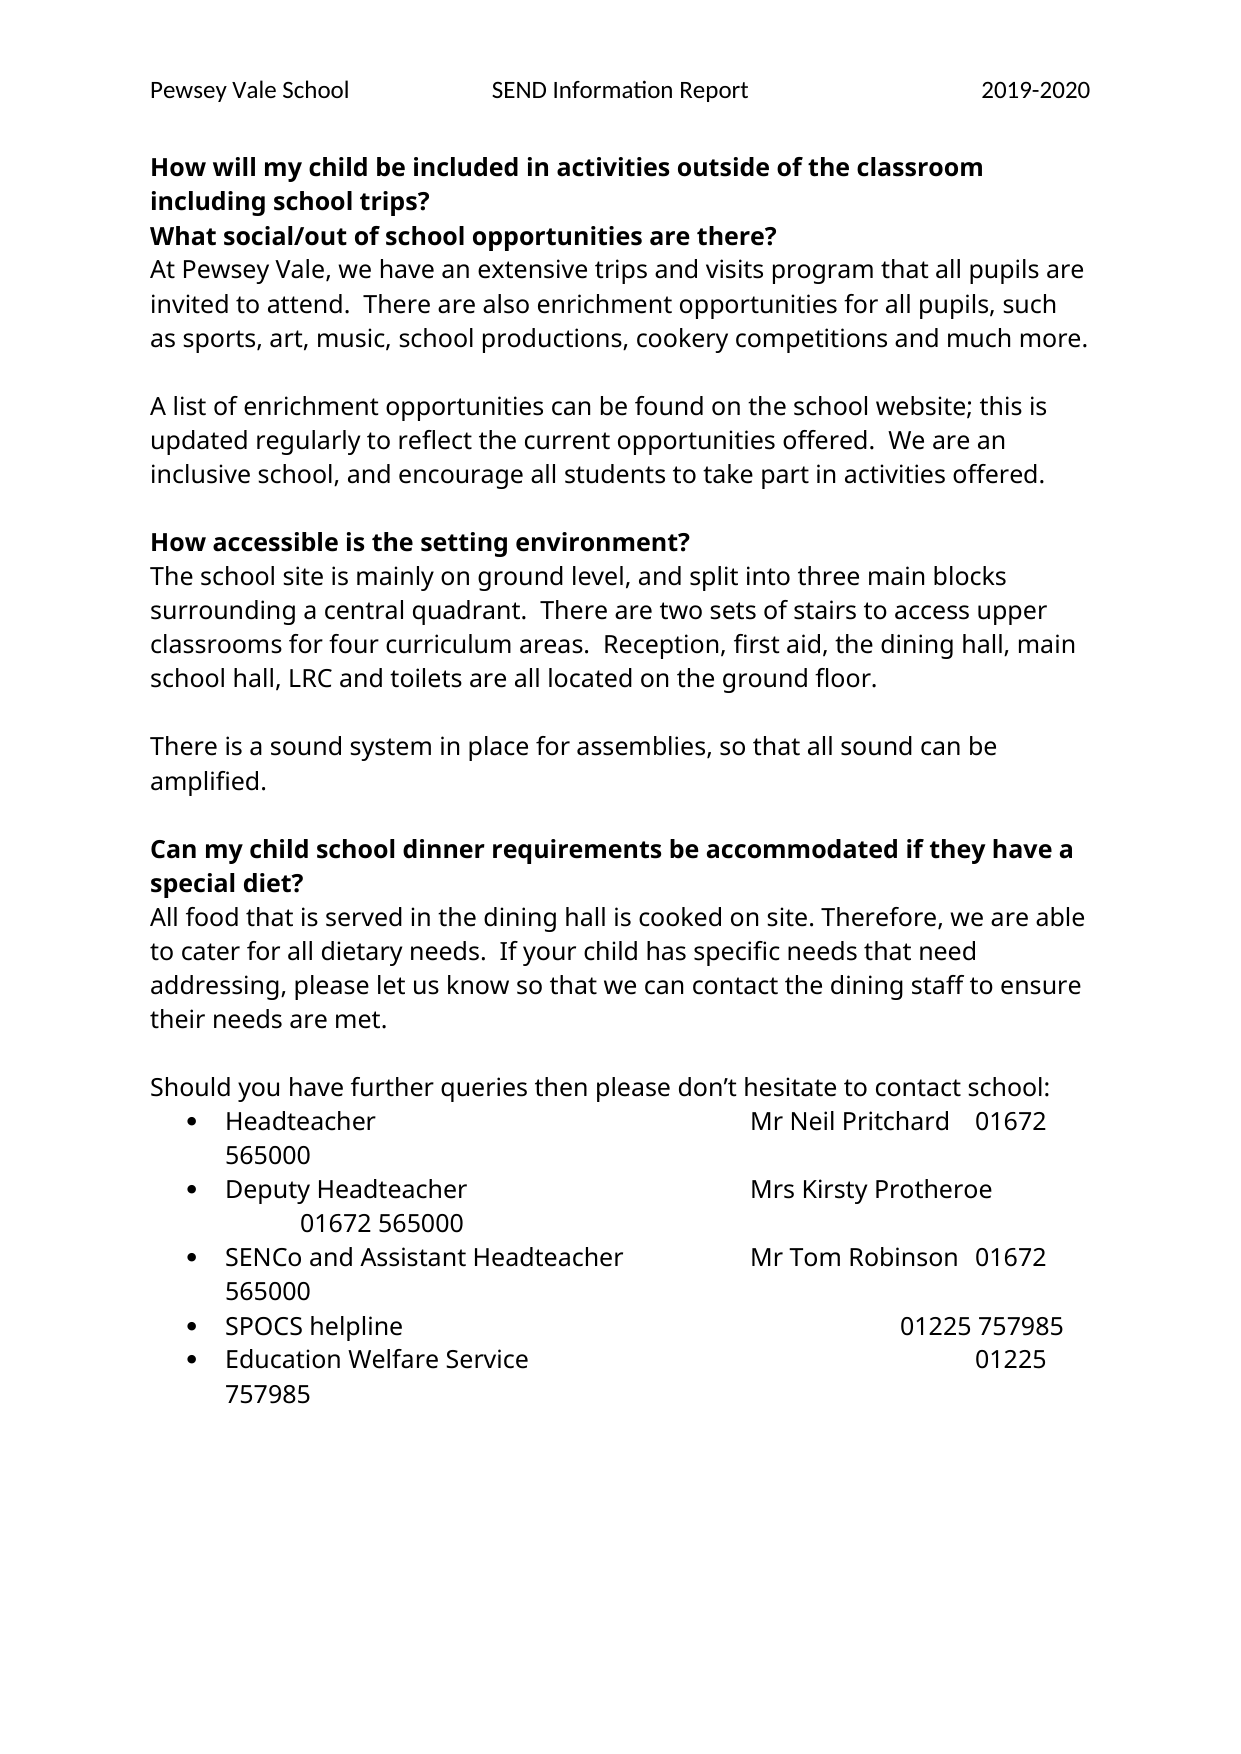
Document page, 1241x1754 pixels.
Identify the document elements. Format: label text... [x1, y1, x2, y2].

list SPOCS helpline 01225 757985 [187, 1308, 1090, 1342]
text How accessible is the setting environment? [150, 525, 1090, 559]
list Deputy Headteacher Mrs Kirsty Protheroe 01672 565000 [187, 1172, 1090, 1240]
text Should you have further queries then please don’t hesitate to contact school: [150, 1070, 1090, 1104]
text All food that is served in the dining hall is cooked on site. Therefore, we are able to cater for all dietary needs. If your child has specific needs that need addressing, please let us know so that we can contact the dining staff to ensure their needs are met. [150, 899, 1090, 1036]
text Can my child school dinner requirements be accommodated if they have a special diet? [150, 831, 1090, 899]
list Headteacher Mr Neil Pritchard 01672 565000 [187, 1104, 1090, 1172]
text What social/out of school opportunities are there? [150, 218, 1090, 252]
text At Pewsey Vale, we have an extensive trips and visits program that all pupils are invited to attend. There are also enrichment opportunities for all pupils, such as sports, art, music, school productions, cookery competitions and much more. [150, 252, 1090, 354]
list SENCo and Assistant Headteacher Mr Tom Robinson 01672 565000 [187, 1240, 1090, 1308]
text A list of enrichment opportunities can be found on the school website; this is updated regularly to reflect the current opportunities offered. We are an inclusive school, and encourage all students to take part in activities offered. [150, 388, 1090, 491]
list Education Welfare Service 01225 757985 [187, 1342, 1090, 1410]
text There is a sound system in place for assemblies, so that all sound can be amplified. [150, 729, 1090, 797]
text The school site is mainly on ground level, and split into three main blocks surrounding a central quadrant. There are two sets of stairs to access upper classrooms for four curriculum areas. Reception, first aid, the dining hall, main school hall, LRC and toilets are all located on the ground floor. [150, 559, 1090, 695]
text How will my child be included in activities outside of the classroom including school trips? [150, 150, 1090, 218]
